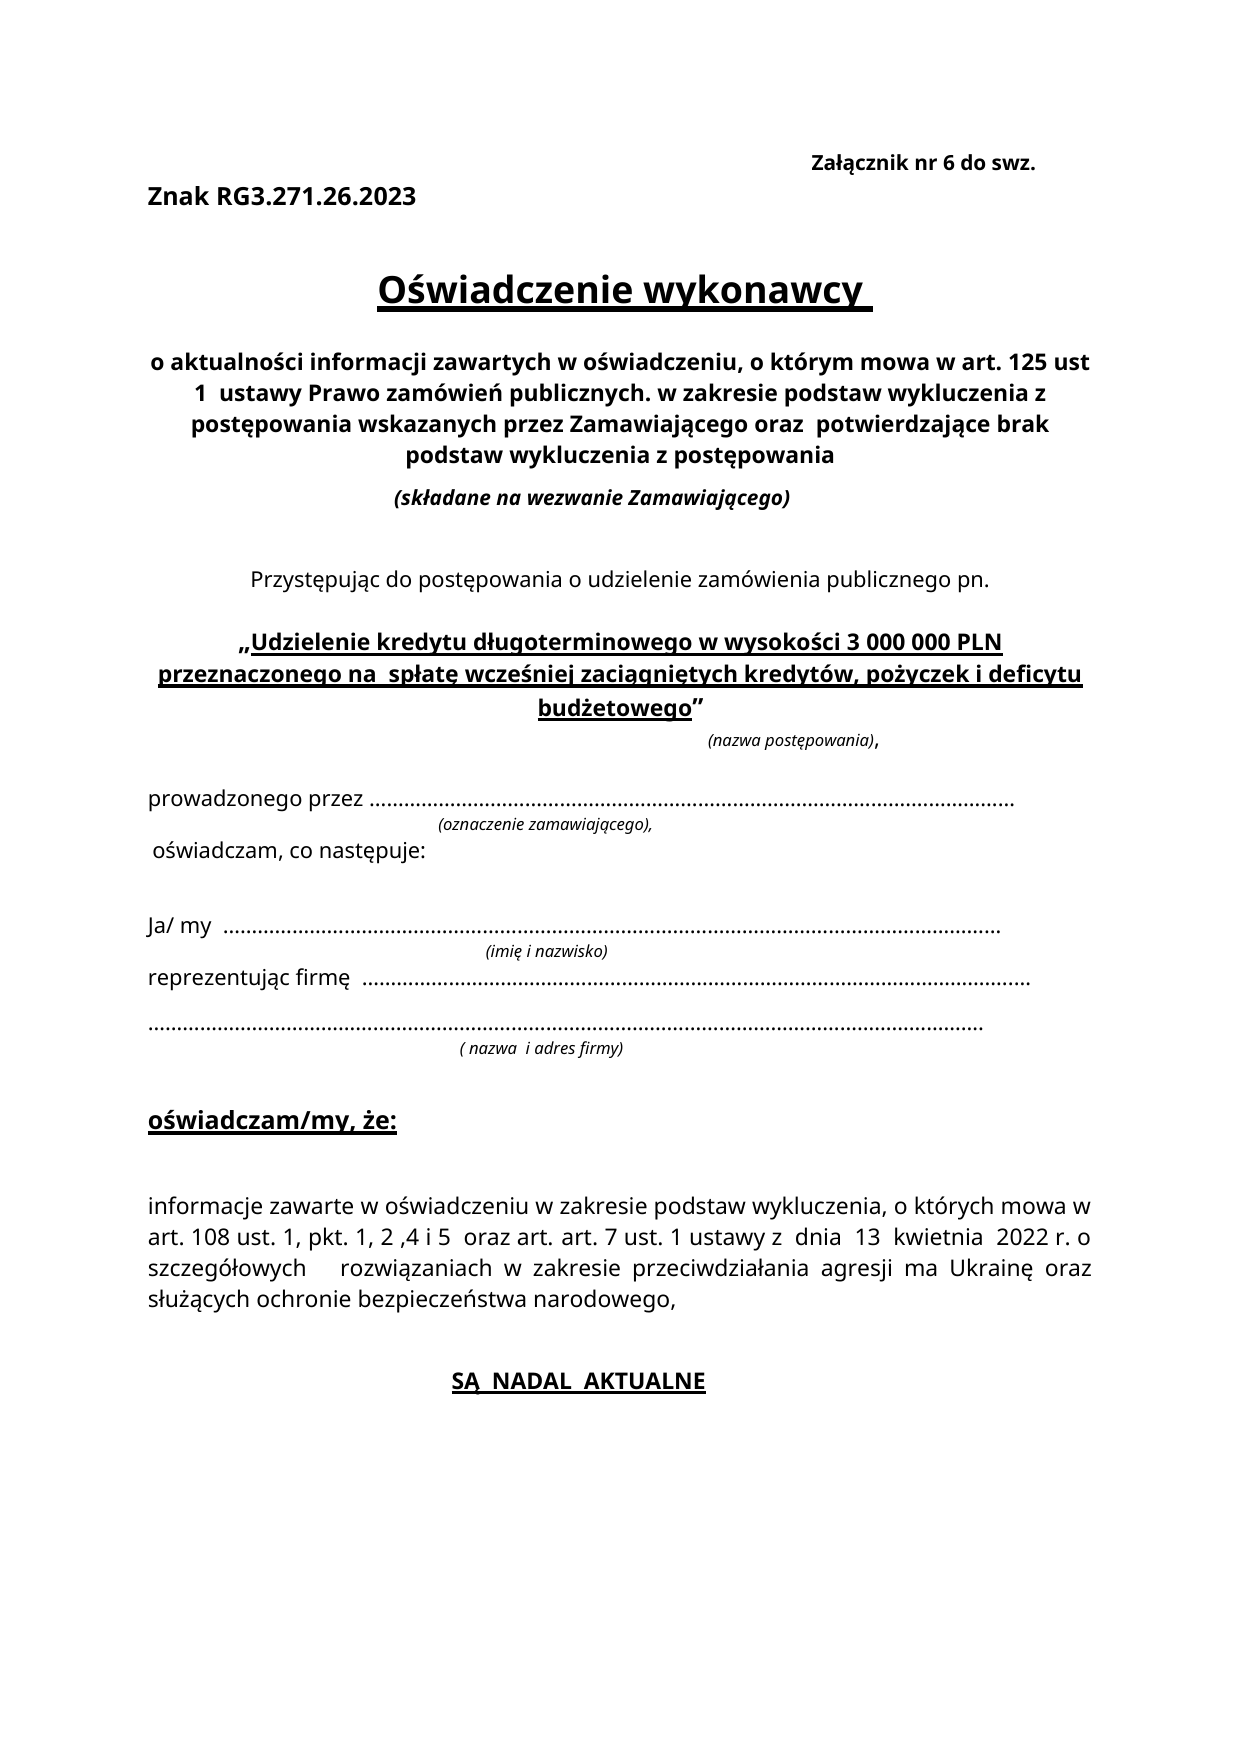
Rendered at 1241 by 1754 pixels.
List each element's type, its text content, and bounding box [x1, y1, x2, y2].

text ( nazwa i adres firmy) [148, 1037, 1092, 1059]
text (składane na wezwanie Zamawiającego) [148, 483, 1033, 512]
text oświadczam, co następuje: [148, 835, 1092, 865]
text Przystępując do postępowania o udzielenie zamówienia publicznego pn. [148, 564, 1092, 594]
text „Udzielenie kredytu długoterminowego w wysokości 3 000 000 PLN przeznaczonego na spłatę wcześniej zaciągniętych kredytów, pożyczek i deficytu budżetowego” [148, 624, 1092, 723]
text informacje zawarte w oświadczeniu w zakresie podstaw wykluczenia, o których mowa w art. 108 ust. 1, pkt. 1, 2 ,4 i 5 oraz art. art. 7 ust. 1 ustawy z dnia 13 kwietnia 2022 r. o szczegółowych rozwiązaniach w zakresie przeciwdziałania agresji ma Ukrainę oraz służących ochronie bezpieczeństwa narodowego, [148, 1189, 1092, 1314]
text Znak RG3.271.26.2023 [148, 178, 1092, 212]
text SĄ NADAL AKTUALNE [148, 1364, 1092, 1396]
text (oznaczenie zamawiającego), [148, 813, 1092, 835]
text reprezentując firmę …………………………………………………………………………………………………..… [148, 962, 1092, 992]
text oświadczam/my, że: [148, 1103, 1092, 1137]
text ………………………………………………………………………………………………………………………………. [148, 1007, 1092, 1037]
text Oświadczenie wykonawcy [148, 263, 1092, 314]
text o aktualności informacji zawartych w oświadczeniu, o którym mowa w art. 125 ust 1 ustawy Prawo zamówień publicznych. w zakresie podstaw wykluczenia z postępowania wskazanych przez Zamawiającego oraz potwierdzające brak podstaw wykluczenia z postępowania [148, 346, 1092, 471]
text (imię i nazwisko) [148, 939, 1092, 962]
text Ja/ my ……………………………………………………………………………………………………………………… [148, 910, 1092, 939]
text prowadzonego przez …………………………………………………………………………………….…………… [148, 783, 1092, 813]
text (nazwa postępowania), [148, 723, 1092, 753]
text Załącznik nr 6 do swz. [738, 148, 1092, 176]
